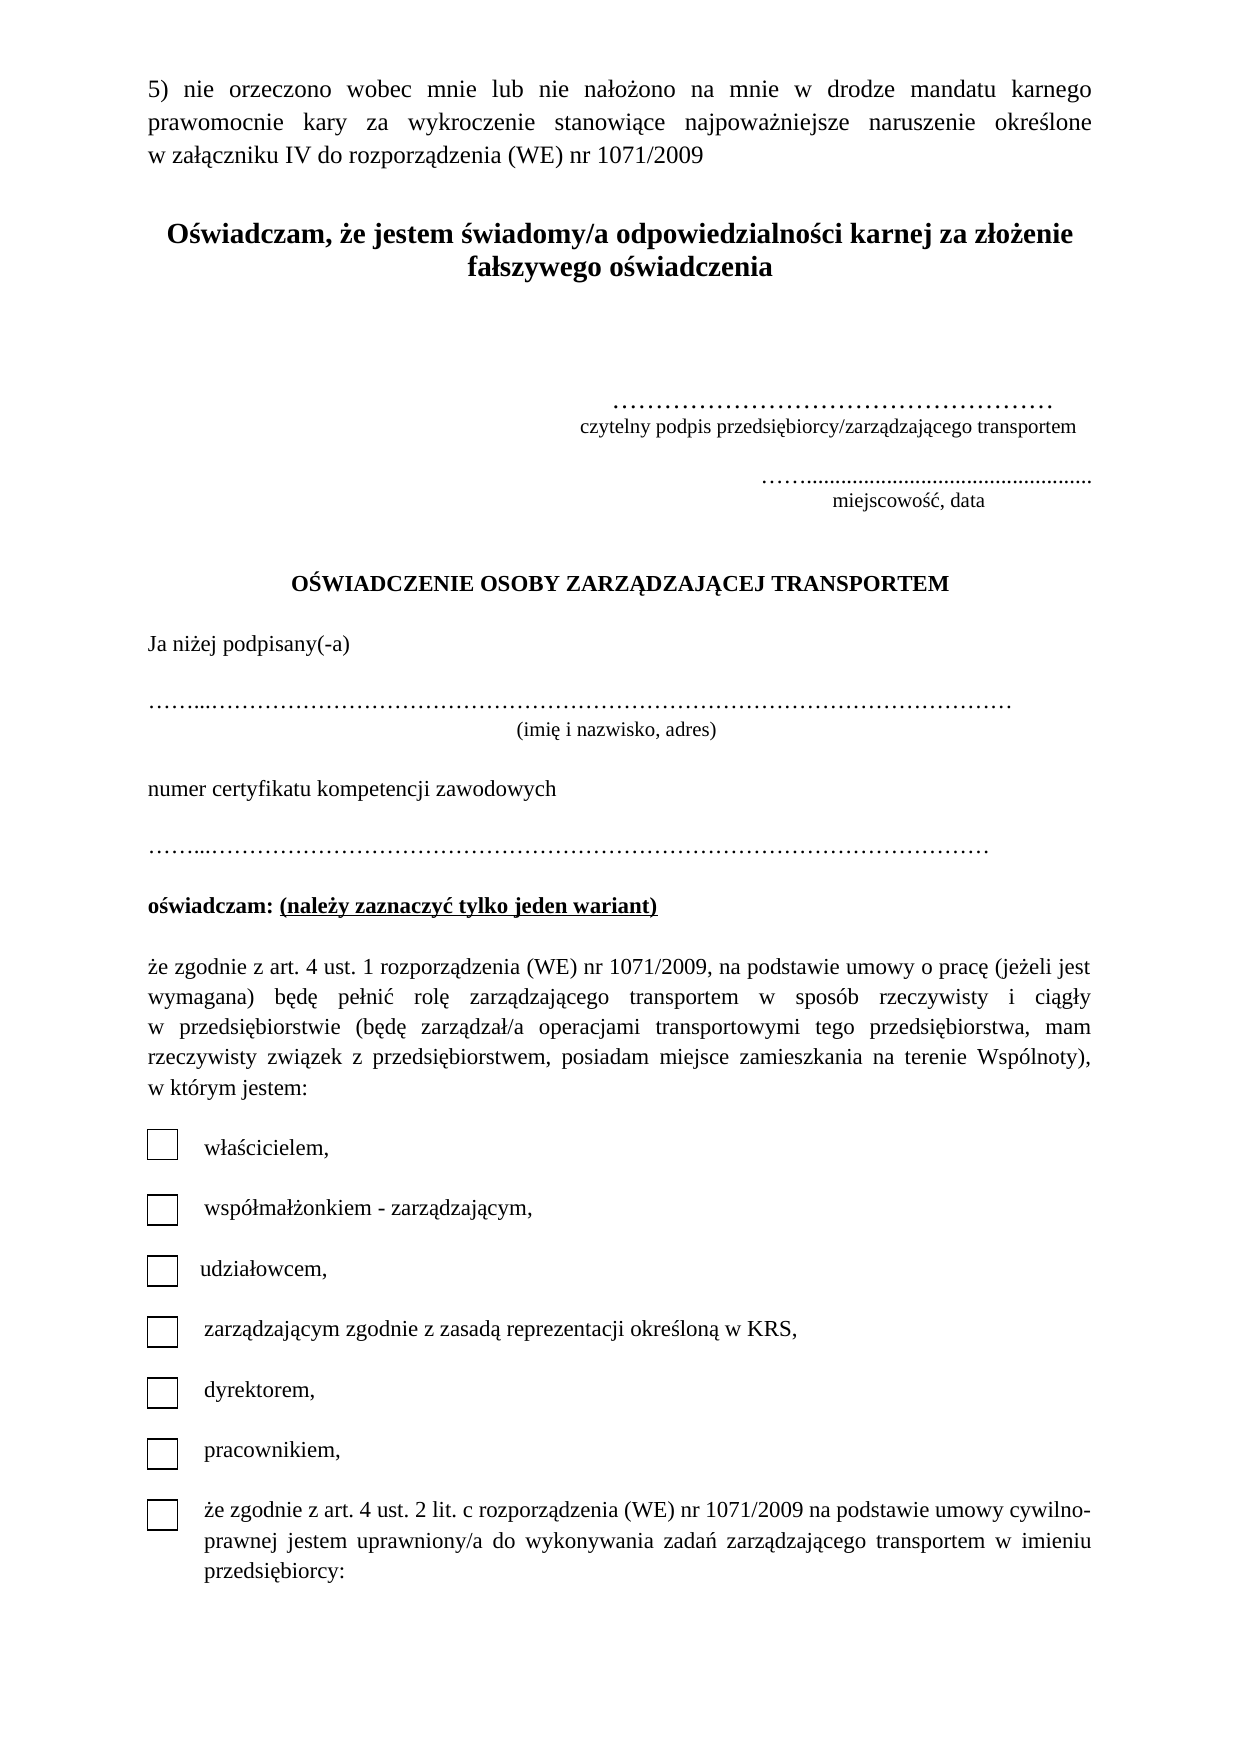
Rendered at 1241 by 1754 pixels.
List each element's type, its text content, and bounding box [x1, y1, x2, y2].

text OŚWIADCZENIE OSOBY ZARZĄDZAJĄCEJ TRANSPORTEM [148, 570, 1093, 596]
text oświadczam: (należy zaznaczyć tylko jeden wariant) [148, 892, 1093, 919]
text (imię i nazwisko, adres) [148, 717, 1093, 741]
text dyrektorem, [204, 1376, 1093, 1402]
text zarządzającym zgodnie z zasadą reprezentacji określoną w KRS, [204, 1315, 1093, 1342]
text Ja niżej podpisany(-a) [148, 631, 1093, 657]
text udziałowcem, [200, 1255, 1093, 1281]
text numer certyfikatu kompetencji zawodowych [148, 775, 1093, 802]
text …………………………………………… [369, 384, 1093, 414]
text że zgodnie z art. 4 ust. 1 rozporządzenia (WE) nr 1071/2009, na podstawie umowy o pracę (jeżeli jest wymagana) będę pełnić rolę zarządzającego transportem w sposób rzeczywisty i ciągły w przedsiębiorstwie (będę zarządzał/a operacjami transportowymi tego przedsiębiorstwa, mam rzeczywisty związek z przedsiębiorstwem, posiadam miejsce zamieszkania na terenie Wspólnoty), w którym jestem: [148, 953, 1093, 1100]
text właścicielem, [204, 1134, 1093, 1160]
text 5) nie orzeczono wobec mnie lub nie nałożono na mnie w drodze mandatu karnego prawomocnie kary za wykroczenie stanowiące najpoważniejsze naruszenie określone w załączniku IV do rozporządzenia (WE) nr 1071/2009 [148, 74, 1093, 169]
text miejscowość, data [738, 488, 1093, 512]
text czytelny podpis przedsiębiorcy/zarządzającego transportem [148, 414, 1093, 438]
text …….................................................. [148, 462, 1093, 488]
text że zgodnie z art. 4 ust. 2 lit. c rozporządzenia (WE) nr 1071/2009 na podstawie umowy cywilno-prawnej jestem uprawniony/a do wykonywania zadań zarządzającego transportem w imieniu przedsiębiorcy: [204, 1497, 1093, 1583]
text pracownikiem, [204, 1436, 1093, 1462]
text ……...………………………………………………………………………………………… [148, 832, 1093, 858]
text współmałżonkiem - zarządzającym, [204, 1194, 1093, 1221]
text Oświadczam, że jestem świadomy/a odpowiedzialności karnej za złożenie fałszywego oświadczenia [148, 216, 1093, 283]
text ……...…………………………………………………………………………………………… [148, 687, 1093, 713]
